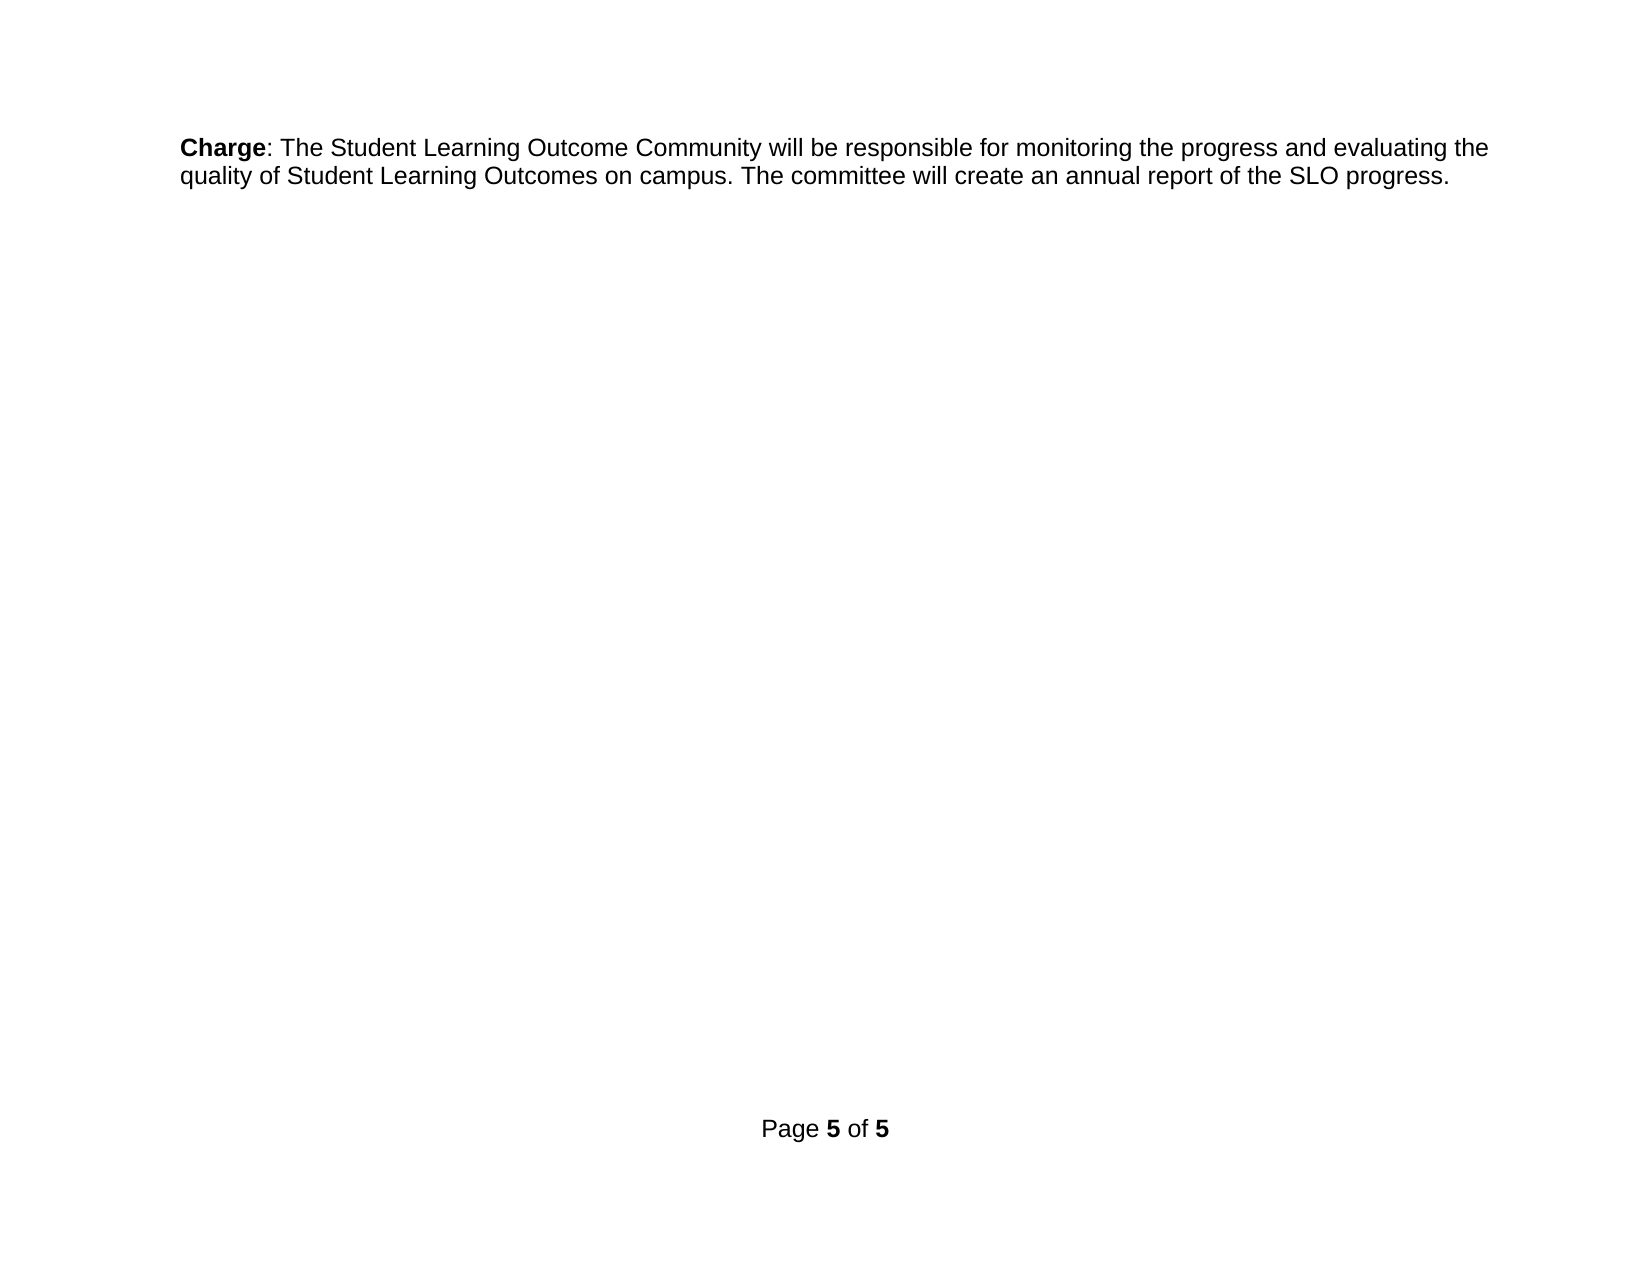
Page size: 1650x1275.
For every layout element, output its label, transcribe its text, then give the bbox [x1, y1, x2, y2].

list Charge: The Student Learning Outcome Community will be responsible for monitoring the progress and evaluating the quality of Student Learning Outcomes on campus. The committee will create an annual report of the SLO progress. [180, 132, 1545, 190]
